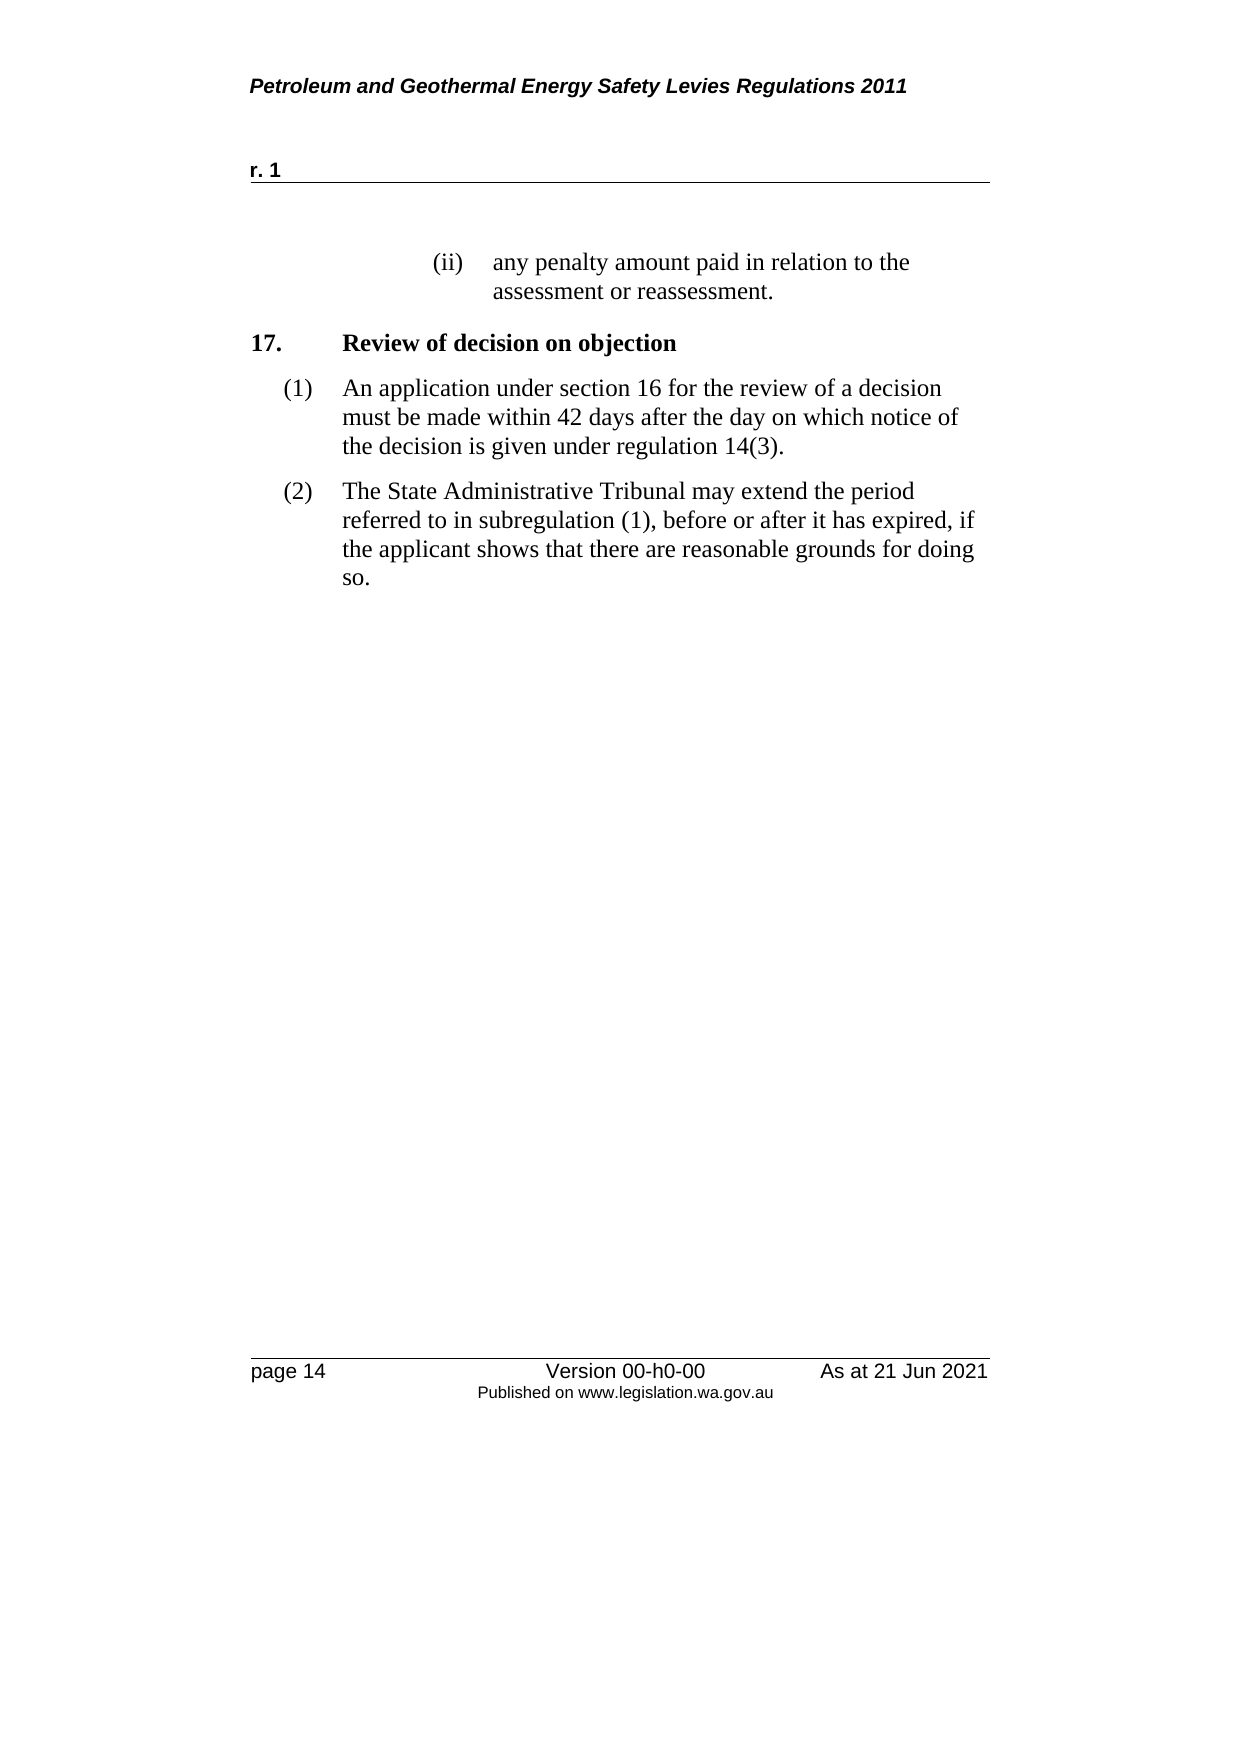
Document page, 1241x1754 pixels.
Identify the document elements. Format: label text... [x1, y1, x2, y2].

text (1) An application under section 16 for the review of a decision must be made within 42 days after the day on which notice of the decision is given under regulation 14(3). [251, 373, 990, 459]
text (ii) any penalty amount paid in relation to the assessment or reassessment. [251, 247, 990, 305]
subtitle 17. Review of decision on objection [251, 328, 990, 357]
text (2) The State Administrative Tribunal may extend the period referred to in subregulation (1), before or after it has expired, if the applicant shows that there are reasonable grounds for doing so. [251, 476, 990, 591]
